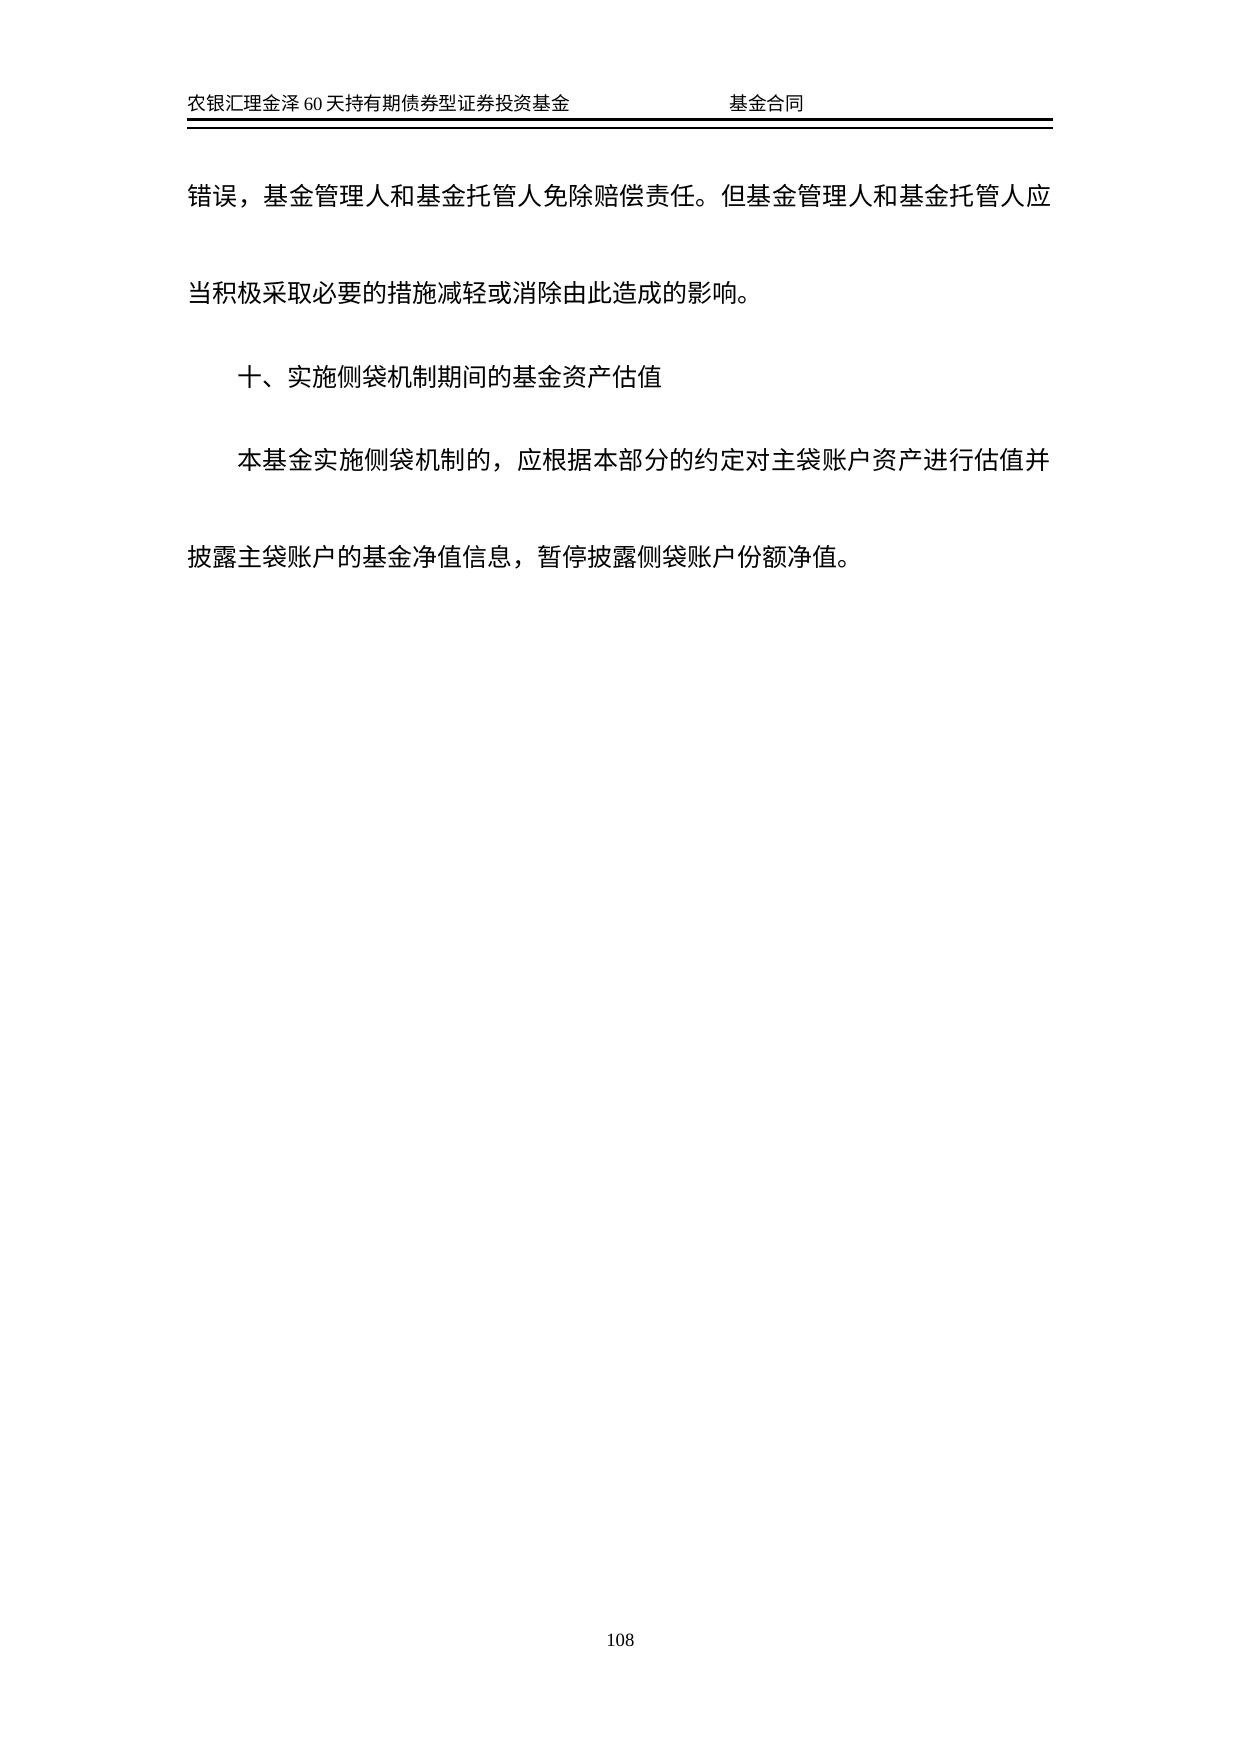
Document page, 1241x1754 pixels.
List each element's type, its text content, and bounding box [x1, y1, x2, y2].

text 本基金实施侧袋机制的，应根据本部分的约定对主袋账户资产进行估值并披露主袋账户的基金净值信息，暂停披露侧袋账户份额净值。 [187, 426, 1053, 588]
text 十、实施侧袋机制期间的基金资产估值 [187, 343, 1053, 408]
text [187, 162, 1053, 324]
